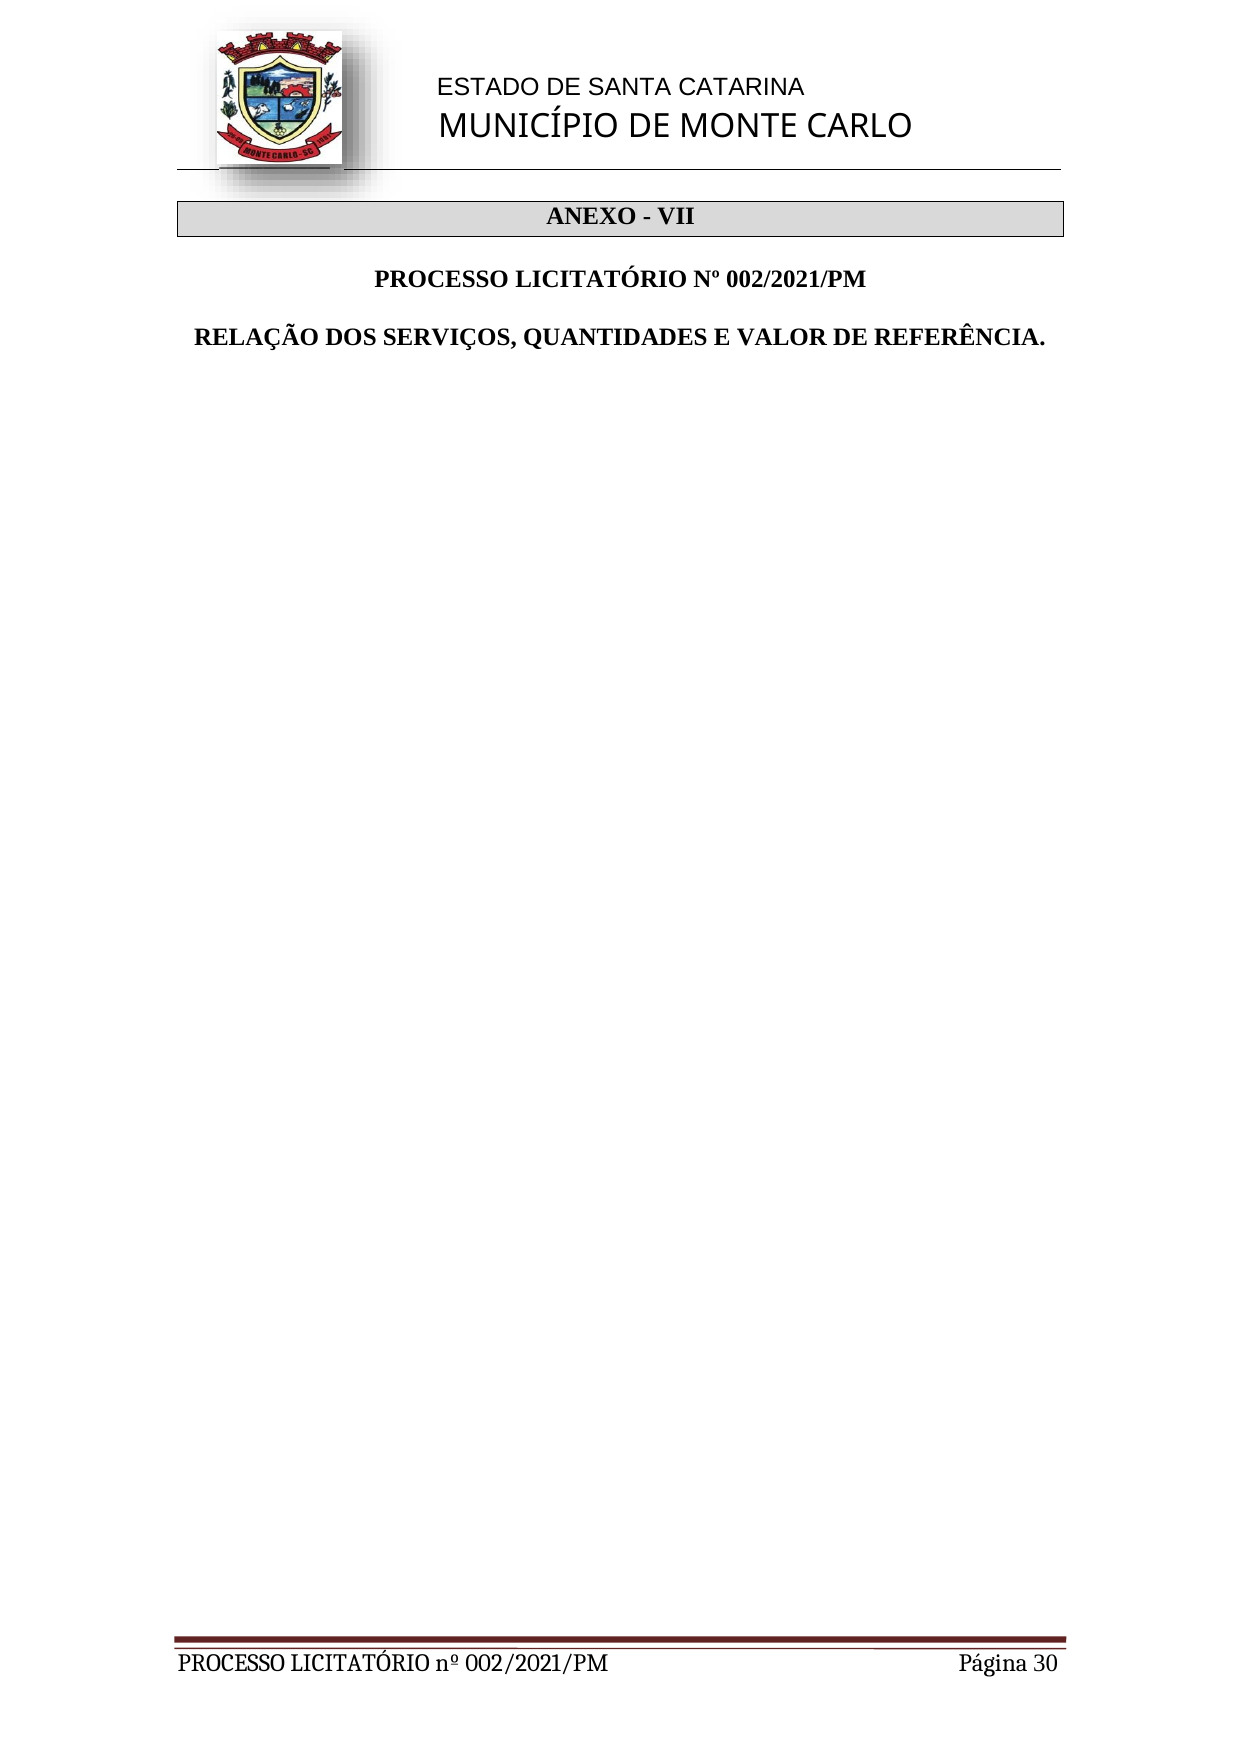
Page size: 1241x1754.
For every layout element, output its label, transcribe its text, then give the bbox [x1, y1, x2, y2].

text RELAÇÃO DOS SERVIÇOS, QUANTIDADES E VALOR DE REFERÊNCIA. [188, 322, 1052, 351]
picture [185, 0, 407, 201]
subtitle PROCESSO LICITATÓRIO Nº 002/2021/PM [188, 264, 1052, 293]
